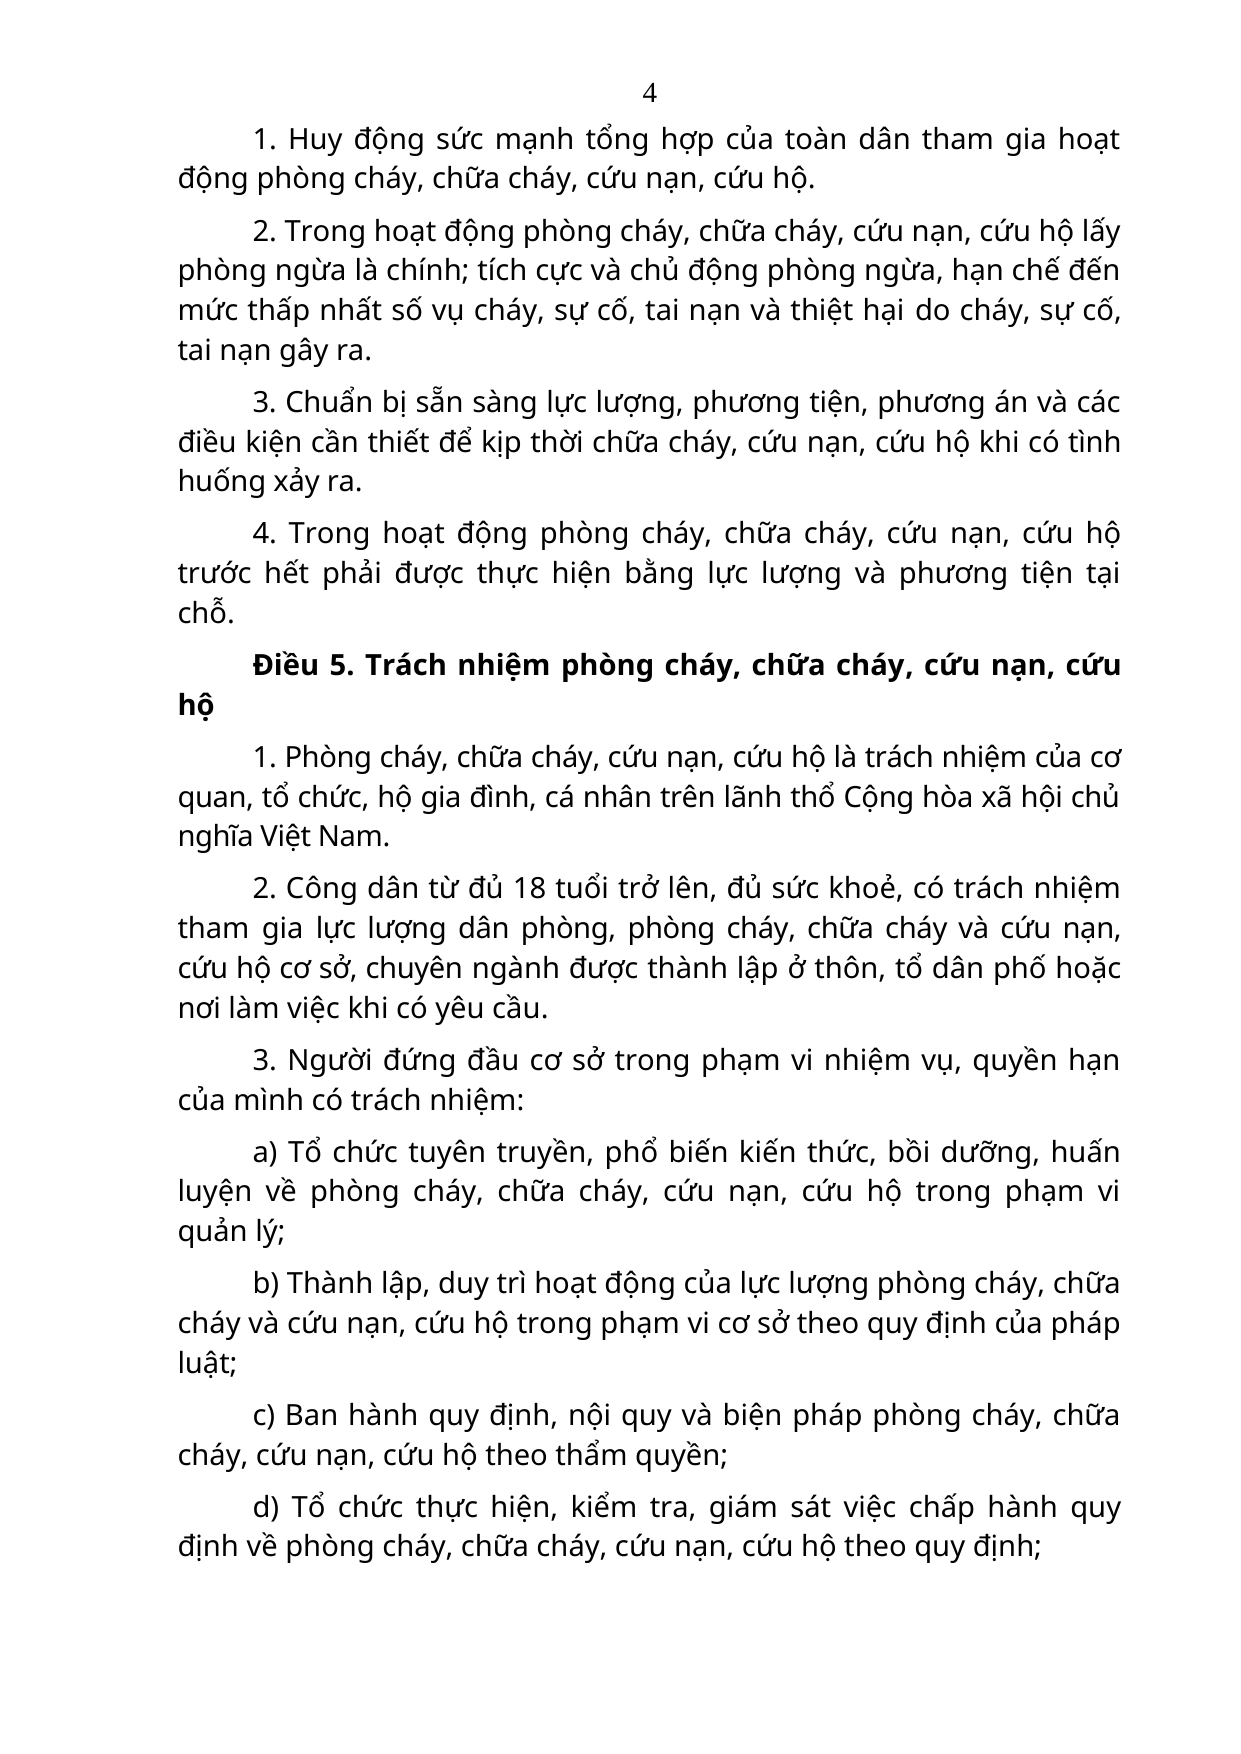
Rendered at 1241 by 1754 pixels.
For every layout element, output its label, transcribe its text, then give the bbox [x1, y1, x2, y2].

text 2. Trong hoạt động phòng cháy, chữa cháy, cứu nạn, cứu hộ lấy phòng ngừa là chính; tích cực và chủ động phòng ngừa, hạn chế đến mức thấp nhất số vụ cháy, sự cố, tai nạn và thiệt hại do cháy, sự cố, tai nạn gây ra. [177, 210, 1122, 369]
text a) Tổ chức tuyên truyền, phổ biến kiến thức, bồi dưỡng, huấn luyện về phòng cháy, chữa cháy, cứu nạn, cứu hộ trong phạm vi quản lý; [177, 1131, 1122, 1250]
text b) Thành lập, duy trì hoạt động của lực lượng phòng cháy, chữa cháy và cứu nạn, cứu hộ trong phạm vi cơ sở theo quy định của pháp luật; [177, 1262, 1122, 1382]
text 1. Huy động sức mạnh tổng hợp của toàn dân tham gia hoạt động phòng cháy, chữa cháy, cứu nạn, cứu hộ. [177, 118, 1122, 197]
text Điều 5. Trách nhiệm phòng cháy, chữa cháy, cứu nạn, cứu hộ [177, 644, 1122, 724]
text c) Ban hành quy định, nội quy và biện pháp phòng cháy, chữa cháy, cứu nạn, cứu hộ theo thẩm quyền; [177, 1394, 1122, 1473]
text 2. Công dân từ đủ 18 tuổi trở lên, đủ sức khoẻ, có trách nhiệm tham gia lực lượng dân phòng, phòng cháy, chữa cháy và cứu nạn, cứu hộ cơ sở, chuyên ngành được thành lập ở thôn, tổ dân phố hoặc nơi làm việc khi có yêu cầu. [177, 868, 1122, 1027]
text 4. Trong hoạt động phòng cháy, chữa cháy, cứu nạn, cứu hộ trước hết phải được thực hiện bằng lực lượng và phương tiện tại chỗ. [177, 513, 1122, 632]
text d) Tổ chức thực hiện, kiểm tra, giám sát việc chấp hành quy định về phòng cháy, chữa cháy, cứu nạn, cứu hộ theo quy định; [177, 1486, 1122, 1565]
text 1. Phòng cháy, chữa cháy, cứu nạn, cứu hộ là trách nhiệm của cơ quan, tổ chức, hộ gia đình, cá nhân trên lãnh thổ Cộng hòa xã hội chủ nghĩa Việt Nam. [177, 736, 1122, 855]
text 3. Chuẩn bị sẵn sàng lực lượng, phương tiện, phương án và các điều kiện cần thiết để kịp thời chữa cháy, cứu nạn, cứu hộ khi có tình huống xảy ra. [177, 381, 1122, 500]
text 3. Người đứng đầu cơ sở trong phạm vi nhiệm vụ, quyền hạn của mình có trách nhiệm: [177, 1039, 1122, 1118]
